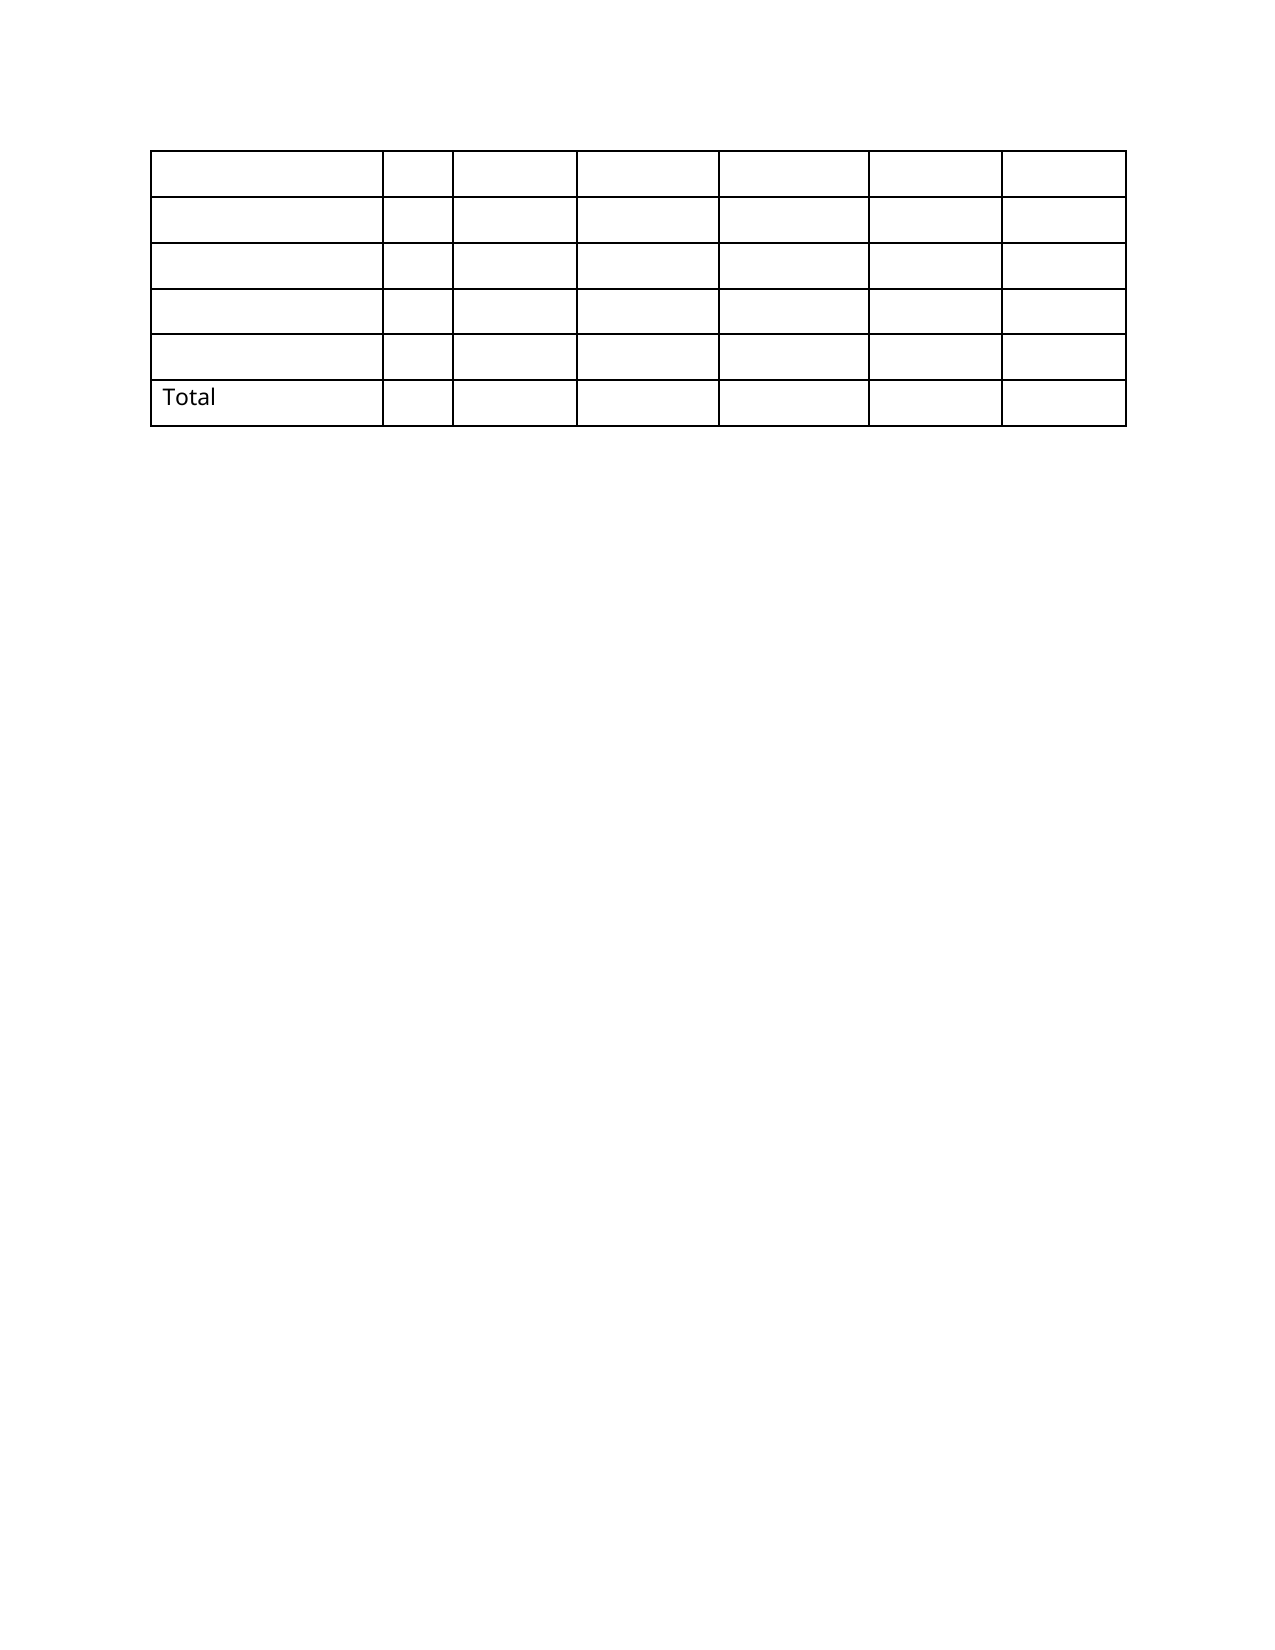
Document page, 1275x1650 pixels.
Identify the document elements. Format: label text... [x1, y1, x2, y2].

table_cell [152, 244, 382, 287]
table_cell [454, 152, 576, 196]
table_cell [578, 381, 718, 425]
table_cell [870, 244, 1001, 287]
table_cell [454, 381, 576, 425]
table_cell [384, 290, 452, 333]
table_cell [870, 335, 1001, 379]
table_cell [454, 335, 576, 379]
table_cell [578, 152, 718, 196]
table_cell [578, 244, 718, 287]
table_cell [152, 152, 382, 196]
table_cell [1003, 152, 1125, 196]
table_cell [454, 290, 576, 333]
table_cell [1003, 244, 1125, 287]
table_cell [720, 290, 868, 333]
table_cell [454, 244, 576, 287]
table_cell [384, 152, 452, 196]
table_cell [720, 198, 868, 242]
table_cell [454, 198, 576, 242]
table_cell [152, 290, 382, 333]
table_cell [578, 198, 718, 242]
table_cell [1003, 381, 1125, 425]
table_cell [720, 244, 868, 287]
table_cell [870, 381, 1001, 425]
table_cell [720, 381, 868, 425]
table_cell [720, 152, 868, 196]
table_cell [384, 244, 452, 287]
table_cell Total [152, 381, 382, 425]
table_cell [1003, 198, 1125, 242]
table_cell [384, 335, 452, 379]
table_cell [870, 290, 1001, 333]
table_cell [152, 198, 382, 242]
table_cell [870, 152, 1001, 196]
table_cell [152, 335, 382, 379]
table_cell [870, 198, 1001, 242]
table_cell [578, 290, 718, 333]
table_cell [384, 198, 452, 242]
table_cell [384, 381, 452, 425]
table_cell [578, 335, 718, 379]
table_cell [1003, 290, 1125, 333]
table_cell [720, 335, 868, 379]
table_cell [1003, 335, 1125, 379]
